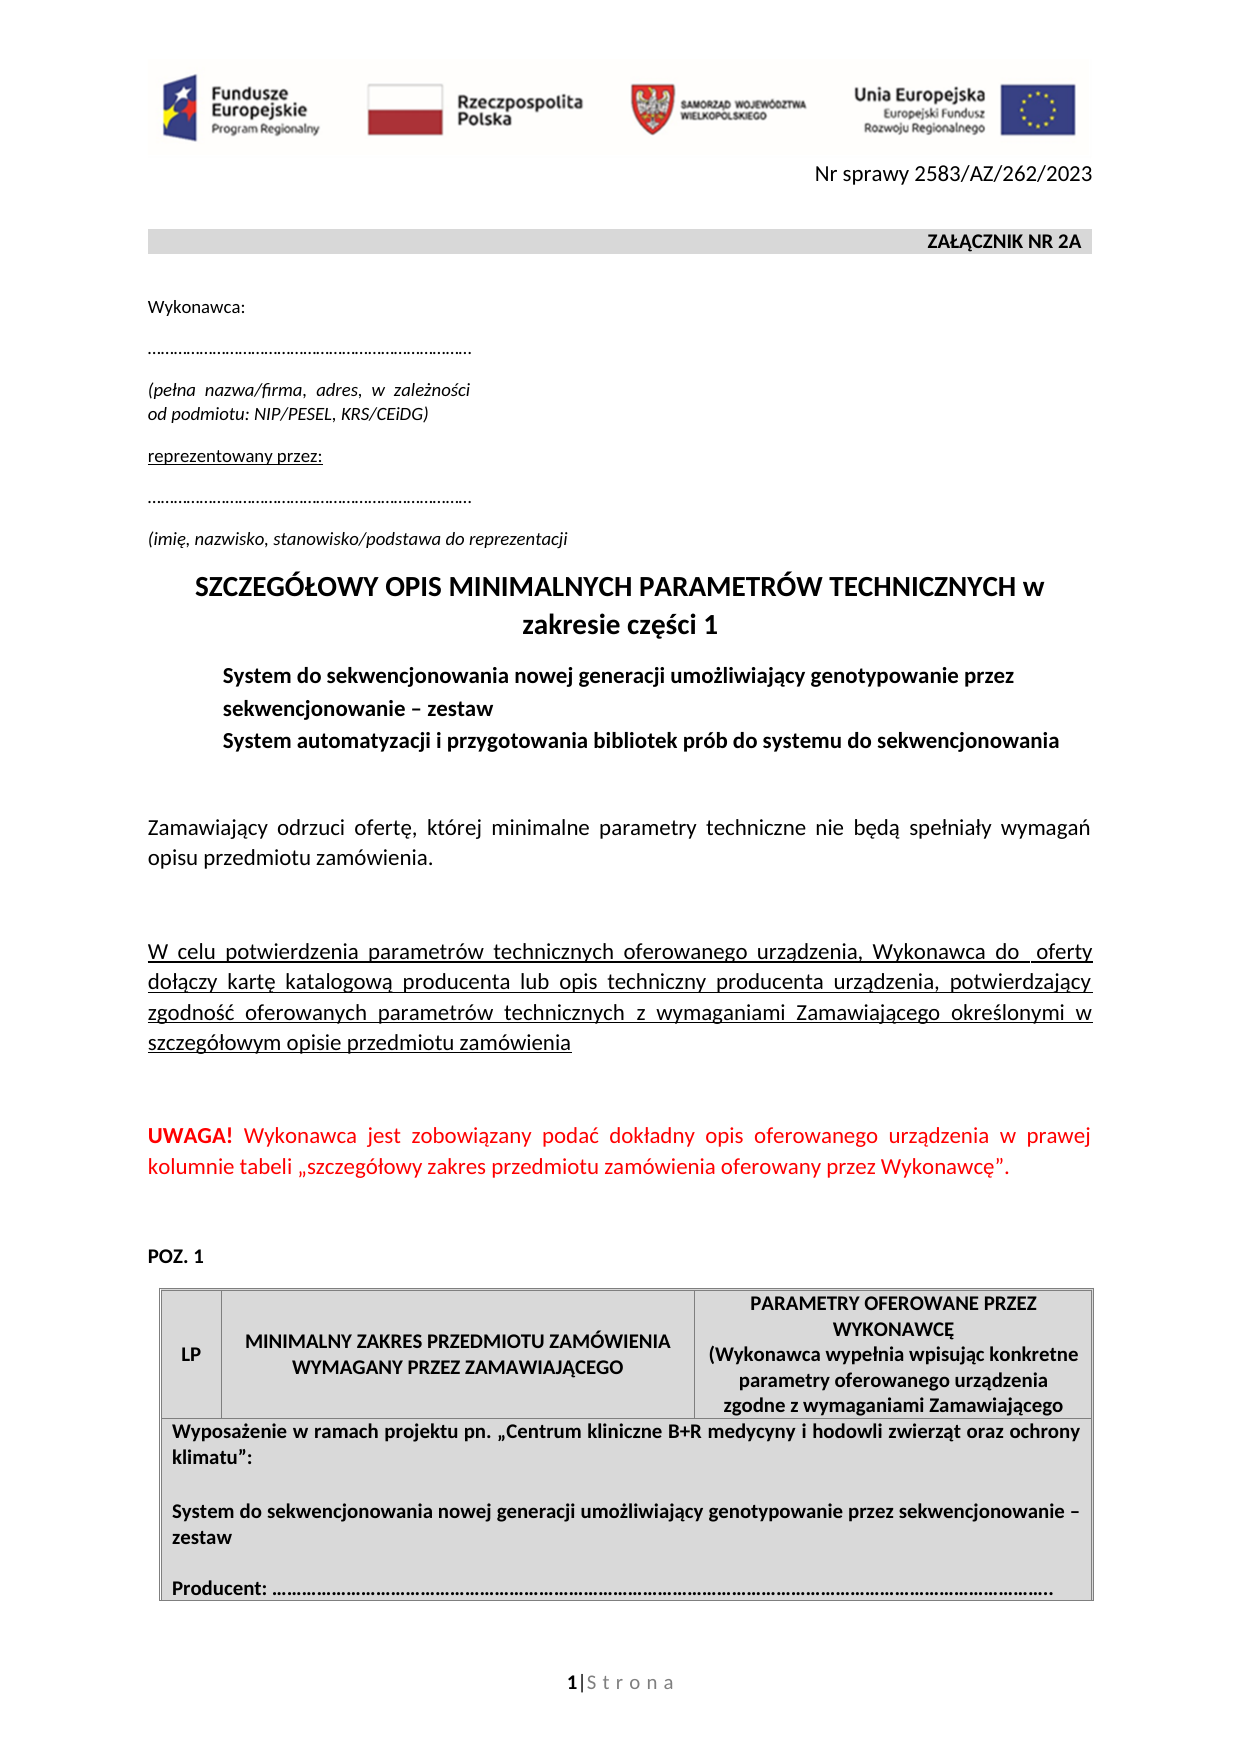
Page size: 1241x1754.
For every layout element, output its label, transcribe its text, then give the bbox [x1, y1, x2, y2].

text POZ. 1 [148, 1243, 1092, 1269]
text ………………………………………………………………… [148, 337, 472, 359]
list System automatyzacji i przygotowania bibliotek prób do systemu do sekwencjonowania [223, 726, 1092, 754]
table_header ZAŁĄCZNIK NR 2A [148, 229, 1092, 254]
text UWAGA! Wykonawca jest zobowiązany podać dokładny opis oferowanego urządzenia w prawej kolumnie tabeli „szczegółowy zakres przedmiotu zamówienia oferowany przez Wykonawcę”. [148, 1122, 1092, 1180]
text (pełna nazwa/firma, adres, w zależności od podmiotu: NIP/PESEL, KRS/CEiDG) [148, 378, 472, 426]
table_header PARAMETRY OFEROWANE PRZEZ WYKONAWCĘ (Wykonawca wypełnia wpisując konkretne parametry oferowanego urządzenia zgodne z wymaganiami Zamawiającego [695, 1291, 1091, 1418]
text Zamawiający odrzuci ofertę, której minimalne parametry techniczne nie będą spełniały wymagań opisu przedmiotu zamówienia. [148, 813, 1092, 871]
text SZCZEGÓŁOWY OPIS MINIMALNYCH PARAMETRÓW TECHNICZNYCH w zakresie części 1 [148, 568, 1092, 642]
picture [147, 59, 1093, 159]
text W celu potwierdzenia parametrów technicznych oferowanego urządzenia, Wykonawca do oferty dołączy kartę katalogową producenta lub opis techniczny producenta urządzenia, potwierdzający zgodność oferowanych parametrów technicznych z wymaganiami Zamawiającego określonymi w szczegółowym opisie przedmiotu zamówienia [148, 1023, 1092, 1056]
list System do sekwencjonowania nowej generacji umożliwiający genotypowanie przez sekwencjonowanie – zestaw [223, 662, 1092, 722]
text reprezentowany przez: [148, 444, 1092, 467]
table_header MINIMALNY ZAKRES PRZEDMIOTU ZAMÓWIENIA WYMAGANY PRZEZ ZAMAWIAJĄCEGO [222, 1291, 694, 1418]
text ………………………………………………………………… [148, 485, 472, 508]
table_header LP [162, 1291, 221, 1418]
text W celu potwierdzenia parametrów technicznych oferowanego urządzenia, Wykonawca do oferty dołączy kartę katalogową producenta lub opis techniczny producenta urządzenia, potwierdzający zgodność oferowanych parametrów technicznych z wymaganiami Zamawiającego określonymi w szczegółowym opisie przedmiotu zamówienia [148, 993, 1092, 1022]
text W celu potwierdzenia parametrów technicznych oferowanego urządzenia, Wykonawca do oferty dołączy kartę katalogową producenta lub opis techniczny producenta urządzenia, potwierdzający zgodność oferowanych parametrów technicznych z wymaganiami Zamawiającego określonymi w szczegółowym opisie przedmiotu zamówienia [148, 937, 1092, 961]
text W celu potwierdzenia parametrów technicznych oferowanego urządzenia, Wykonawca do oferty dołączy kartę katalogową producenta lub opis techniczny producenta urządzenia, potwierdzający zgodność oferowanych parametrów technicznych z wymaganiami Zamawiającego określonymi w szczegółowym opisie przedmiotu zamówienia [148, 962, 1092, 992]
text Wykonawca: [148, 295, 472, 318]
text (imię, nazwisko, stanowisko/podstawa do reprezentacji [148, 527, 1092, 549]
